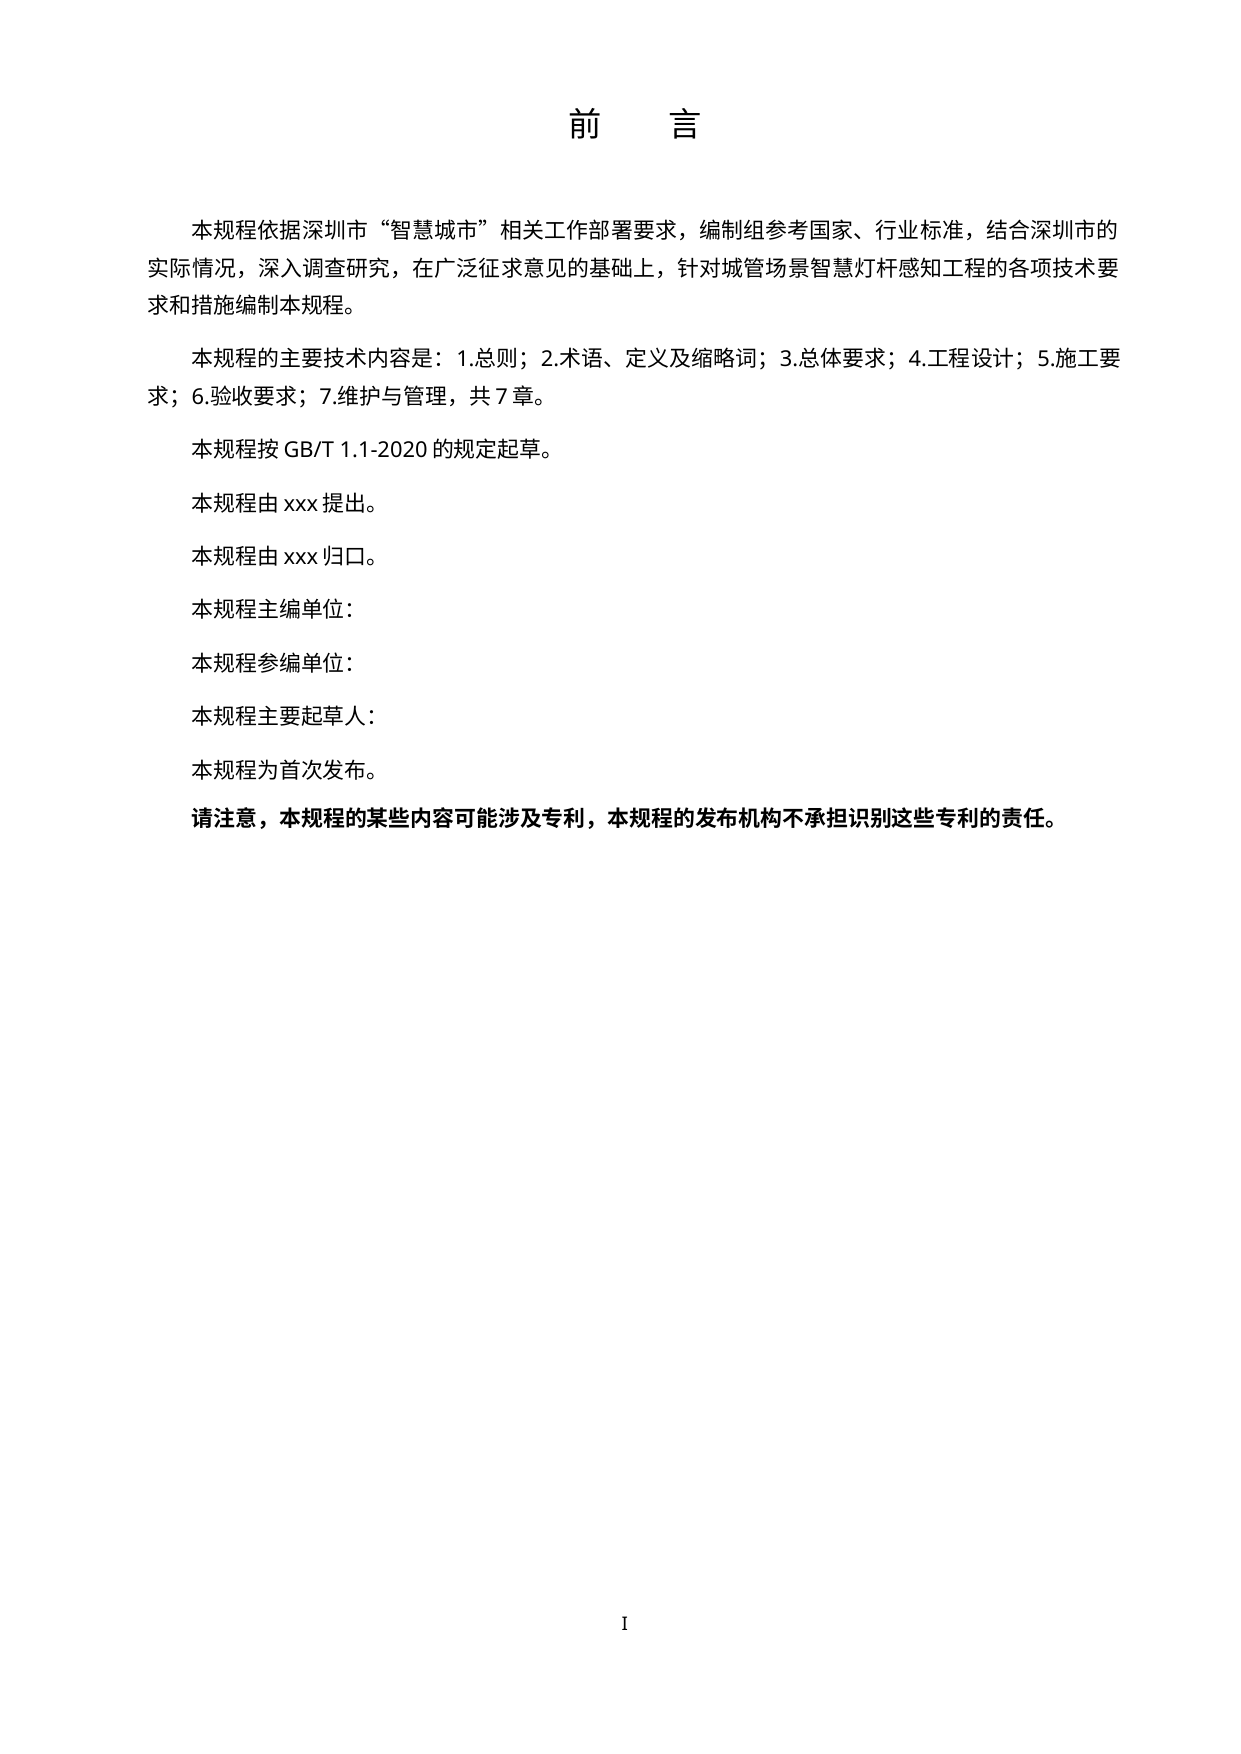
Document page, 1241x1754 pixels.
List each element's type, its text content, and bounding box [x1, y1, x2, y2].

text 本规程主要起草人： [148, 699, 1122, 731]
text 本规程由xxx提出。 [148, 485, 1122, 518]
text 本规程由xxx归口。 [148, 539, 1122, 571]
text 本规程的主要技术内容是：1.总则；2.术语、定义及缩略词；3.总体要求；4.工程设计；5.施工要求；6.验收要求；7.维护与管理，共7章。 [148, 341, 1122, 411]
text 本规程为首次发布。 [148, 752, 1122, 785]
text 前 言 [148, 90, 1122, 155]
text 本规程参编单位： [148, 646, 1122, 678]
text 请注意，本规程的某些内容可能涉及专利，本规程的发布机构不承担识别这些专利的责任。 [148, 801, 1122, 833]
text 本规程主编单位： [148, 592, 1122, 624]
text 本规程依据深圳市“智慧城市”相关工作部署要求，编制组参考国家、行业标准，结合深圳市的实际情况，深入调查研究，在广泛征求意见的基础上，针对城管场景智慧灯杆感知工程的各项技术要求和措施编制本规程。 [148, 213, 1122, 320]
text 本规程按GB/T 1.1-2020的规定起草。 [148, 432, 1122, 464]
